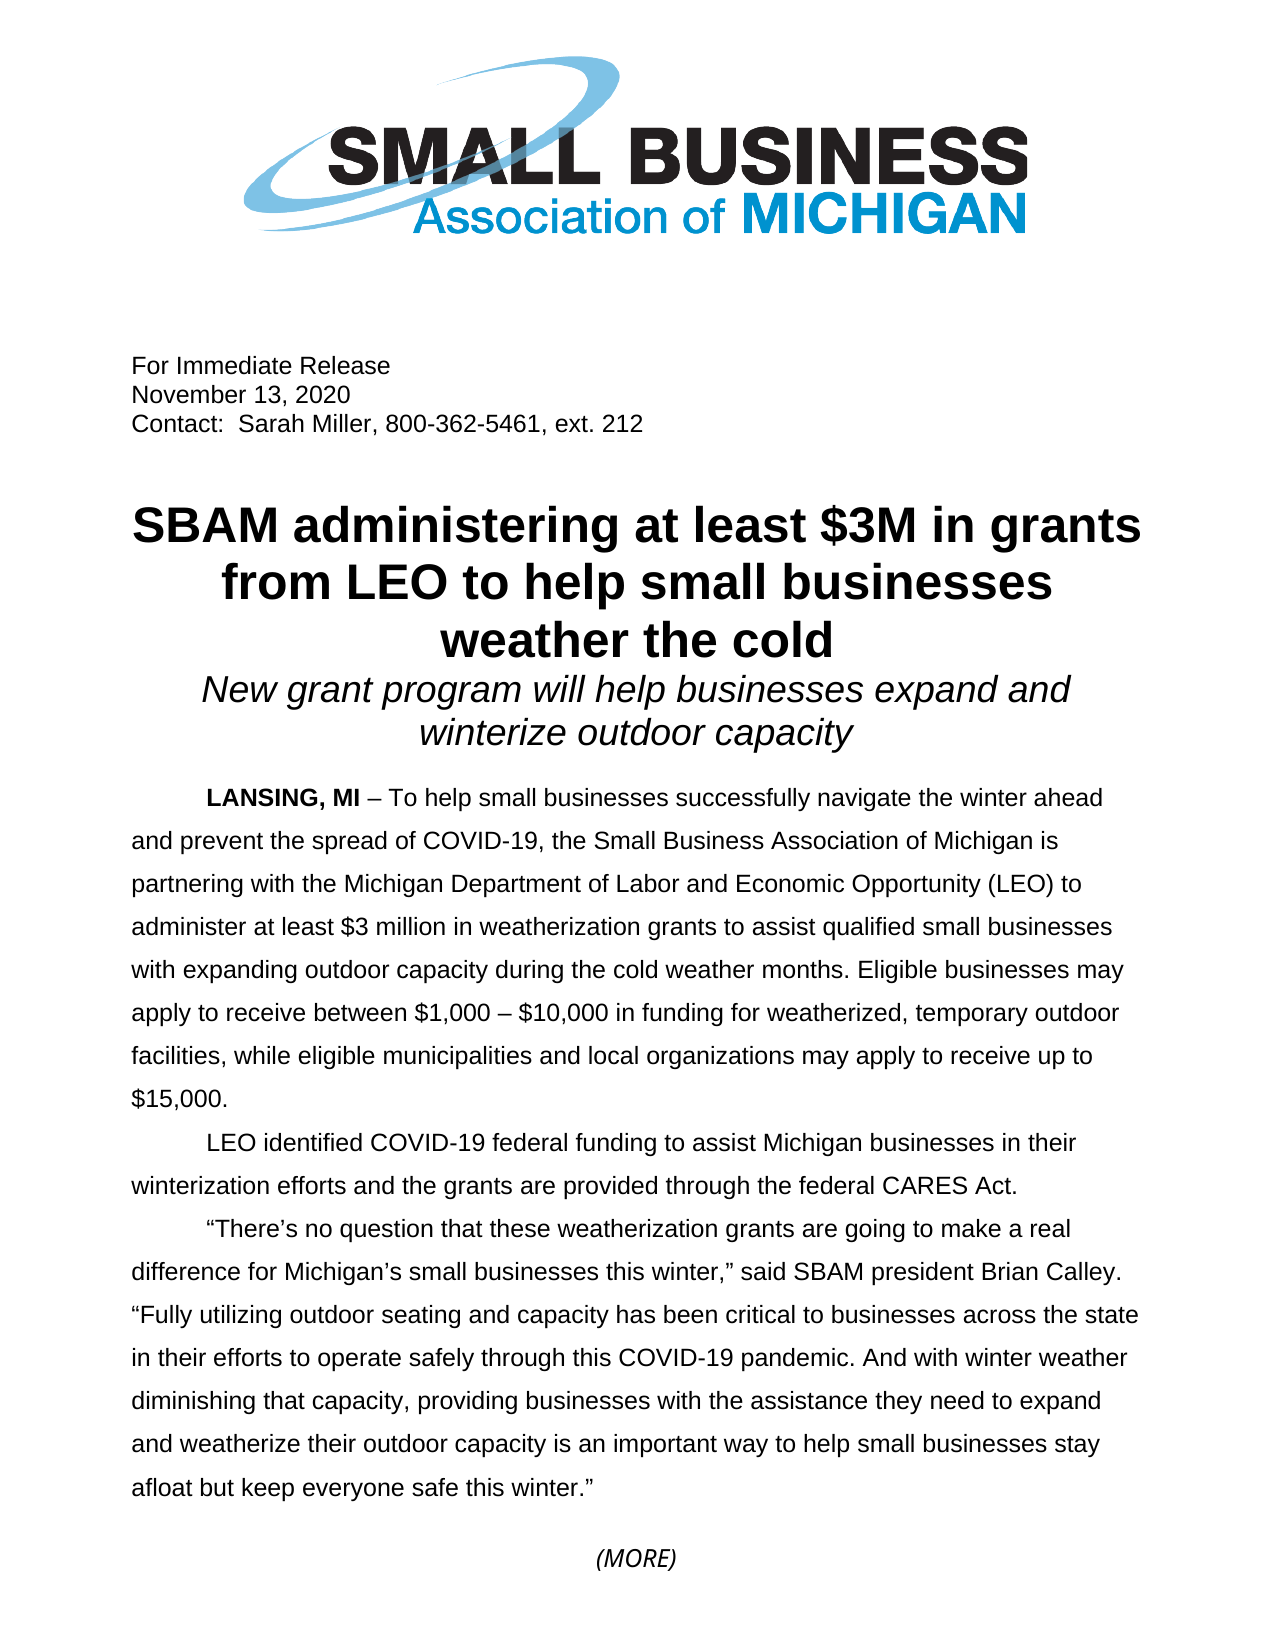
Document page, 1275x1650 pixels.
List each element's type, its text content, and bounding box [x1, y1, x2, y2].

text Contact: Sarah Miller, 800-362-5461, ext. 212 [131, 409, 1144, 437]
picture [243, 56, 1027, 236]
text LEO identified COVID-19 federal funding to assist Michigan businesses in their winterization efforts and the grants are provided through the federal CARES Act. [131, 1127, 1144, 1199]
text For Immediate Release November 13, 2020 [131, 351, 1144, 409]
text SBAM administering at least $3M in grants from LEO to help small businesses weather the cold [131, 495, 1144, 667]
text LANSING, MI – To help small businesses successfully navigate the winter ahead and prevent the spread of COVID-19, the Small Business Association of Michigan is partnering with the Michigan Department of Labor and Economic Opportunity (LEO) to administer at least $3 million in weatherization grants to assist qualified small businesses with expanding outdoor capacity during the cold weather months. Eligible businesses may apply to receive between $1,000 – $10,000 in funding for weatherized, temporary outdoor facilities, while eligible municipalities and local organizations may apply to receive up to $15,000. [131, 782, 1144, 1113]
text “There’s no question that these weatherization grants are going to make a real difference for Michigan’s small businesses this winter,” said SBAM president Brian Calley. “Fully utilizing outdoor seating and capacity has been critical to businesses across the state in their efforts to operate safely through this COVID-19 pandemic. And with winter weather diminishing that capacity, providing businesses with the assistance they need to expand and weatherize their outdoor capacity is an important way to help small businesses stay afloat but keep everyone safe this winter.” [131, 1214, 1144, 1501]
text New grant program will help businesses expand and winterize outdoor capacity [131, 667, 1144, 754]
